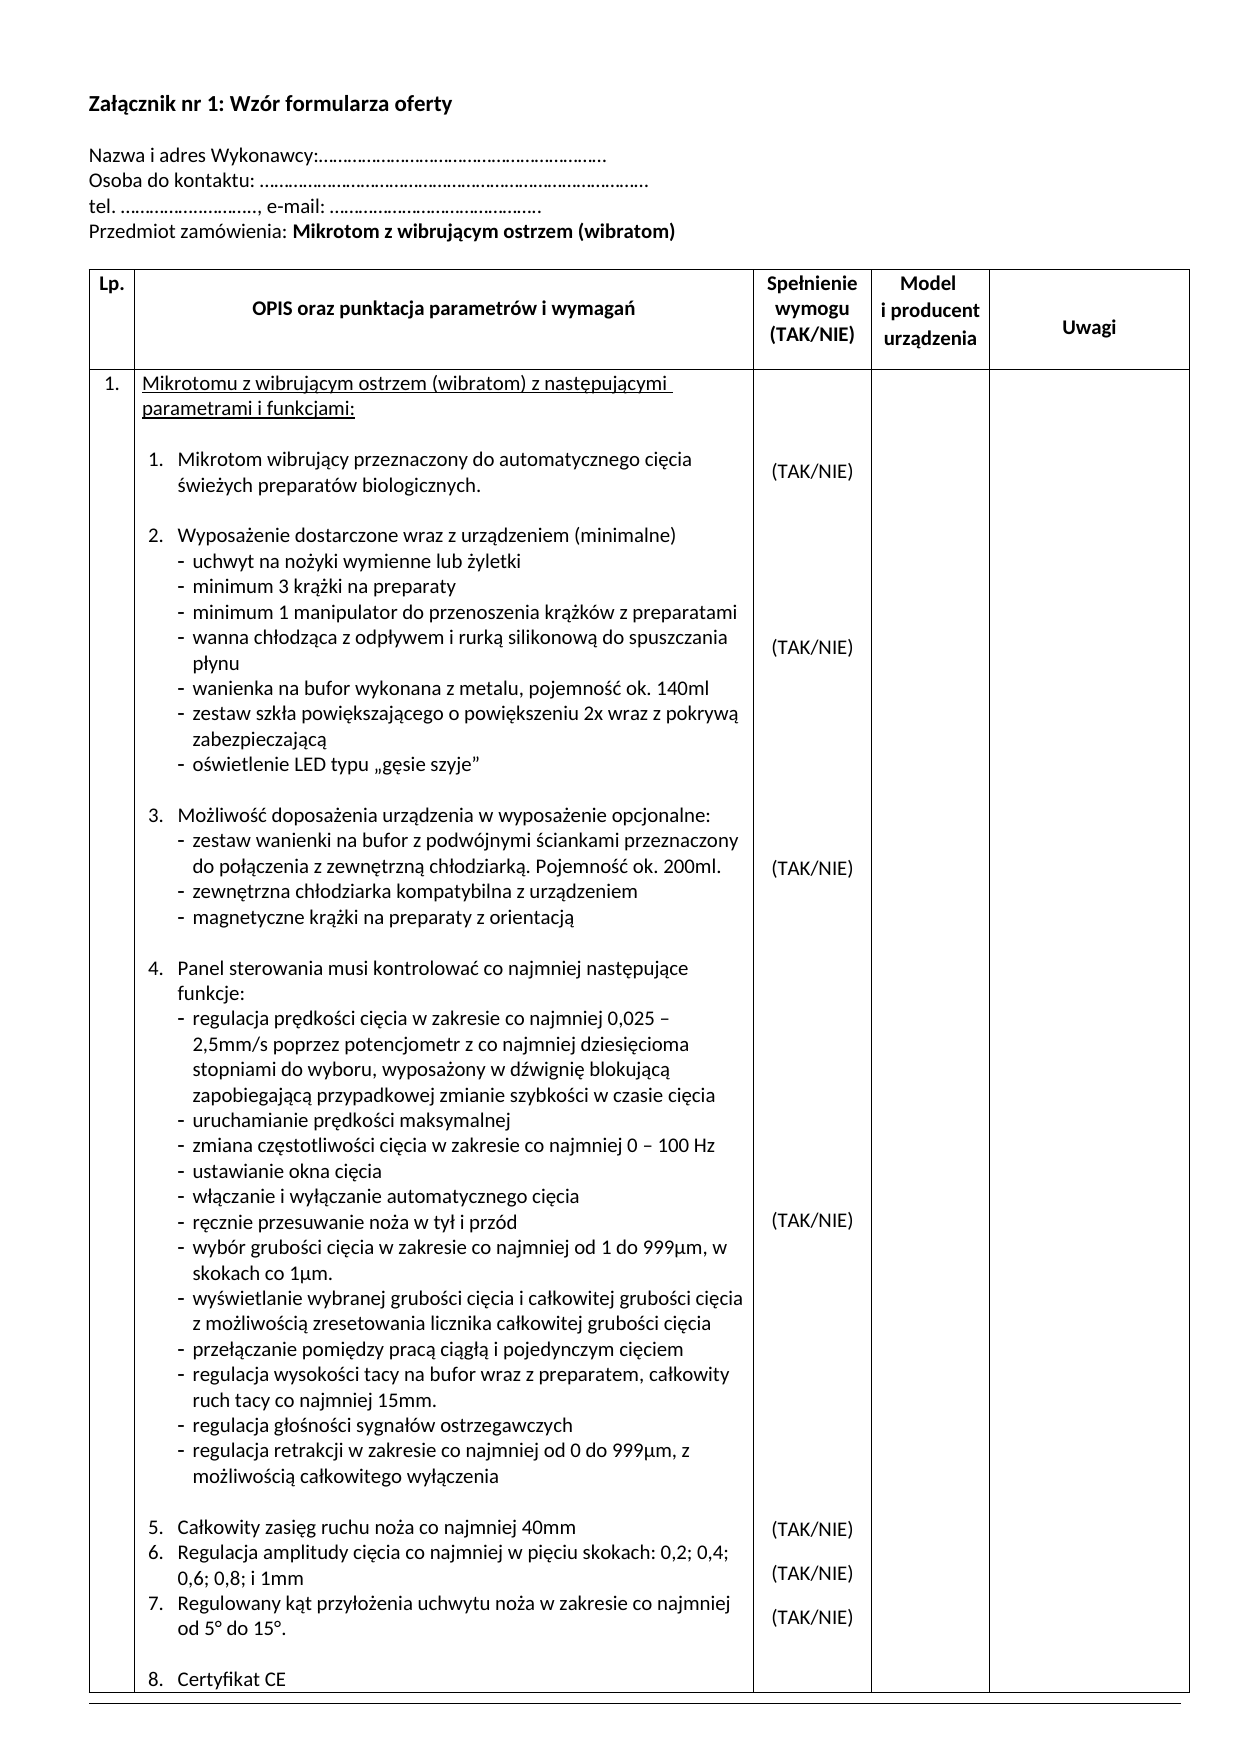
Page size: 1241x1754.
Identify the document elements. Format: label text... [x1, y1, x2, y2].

table_header Lp. [90, 270, 134, 369]
text tel. ……………..……….., e-mail: …………………………………….. [89, 193, 1181, 218]
text Osoba do kontaktu: ……………………………………………………………………… [89, 167, 1181, 193]
table_cell [990, 370, 1189, 1692]
table_header OPIS oraz punktacja parametrów i wymagań [135, 270, 753, 369]
table_cell [872, 370, 989, 1692]
table_cell 1. [90, 370, 134, 1692]
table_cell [135, 370, 753, 1692]
table_header Uwagi [990, 270, 1189, 369]
table_header Model i producent urządzenia [872, 270, 989, 369]
text Przedmiot zamówienia: Mikrotom z wibrującym ostrzem (wibratom) [89, 218, 1181, 244]
table_header Spełnienie wymogu (TAK/NIE) [754, 270, 871, 369]
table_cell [754, 370, 871, 1692]
text Nazwa i adres Wykonawcy:…………………………………………………… [89, 142, 1181, 167]
text Załącznik nr 1: Wzór formularza oferty [89, 89, 1181, 117]
